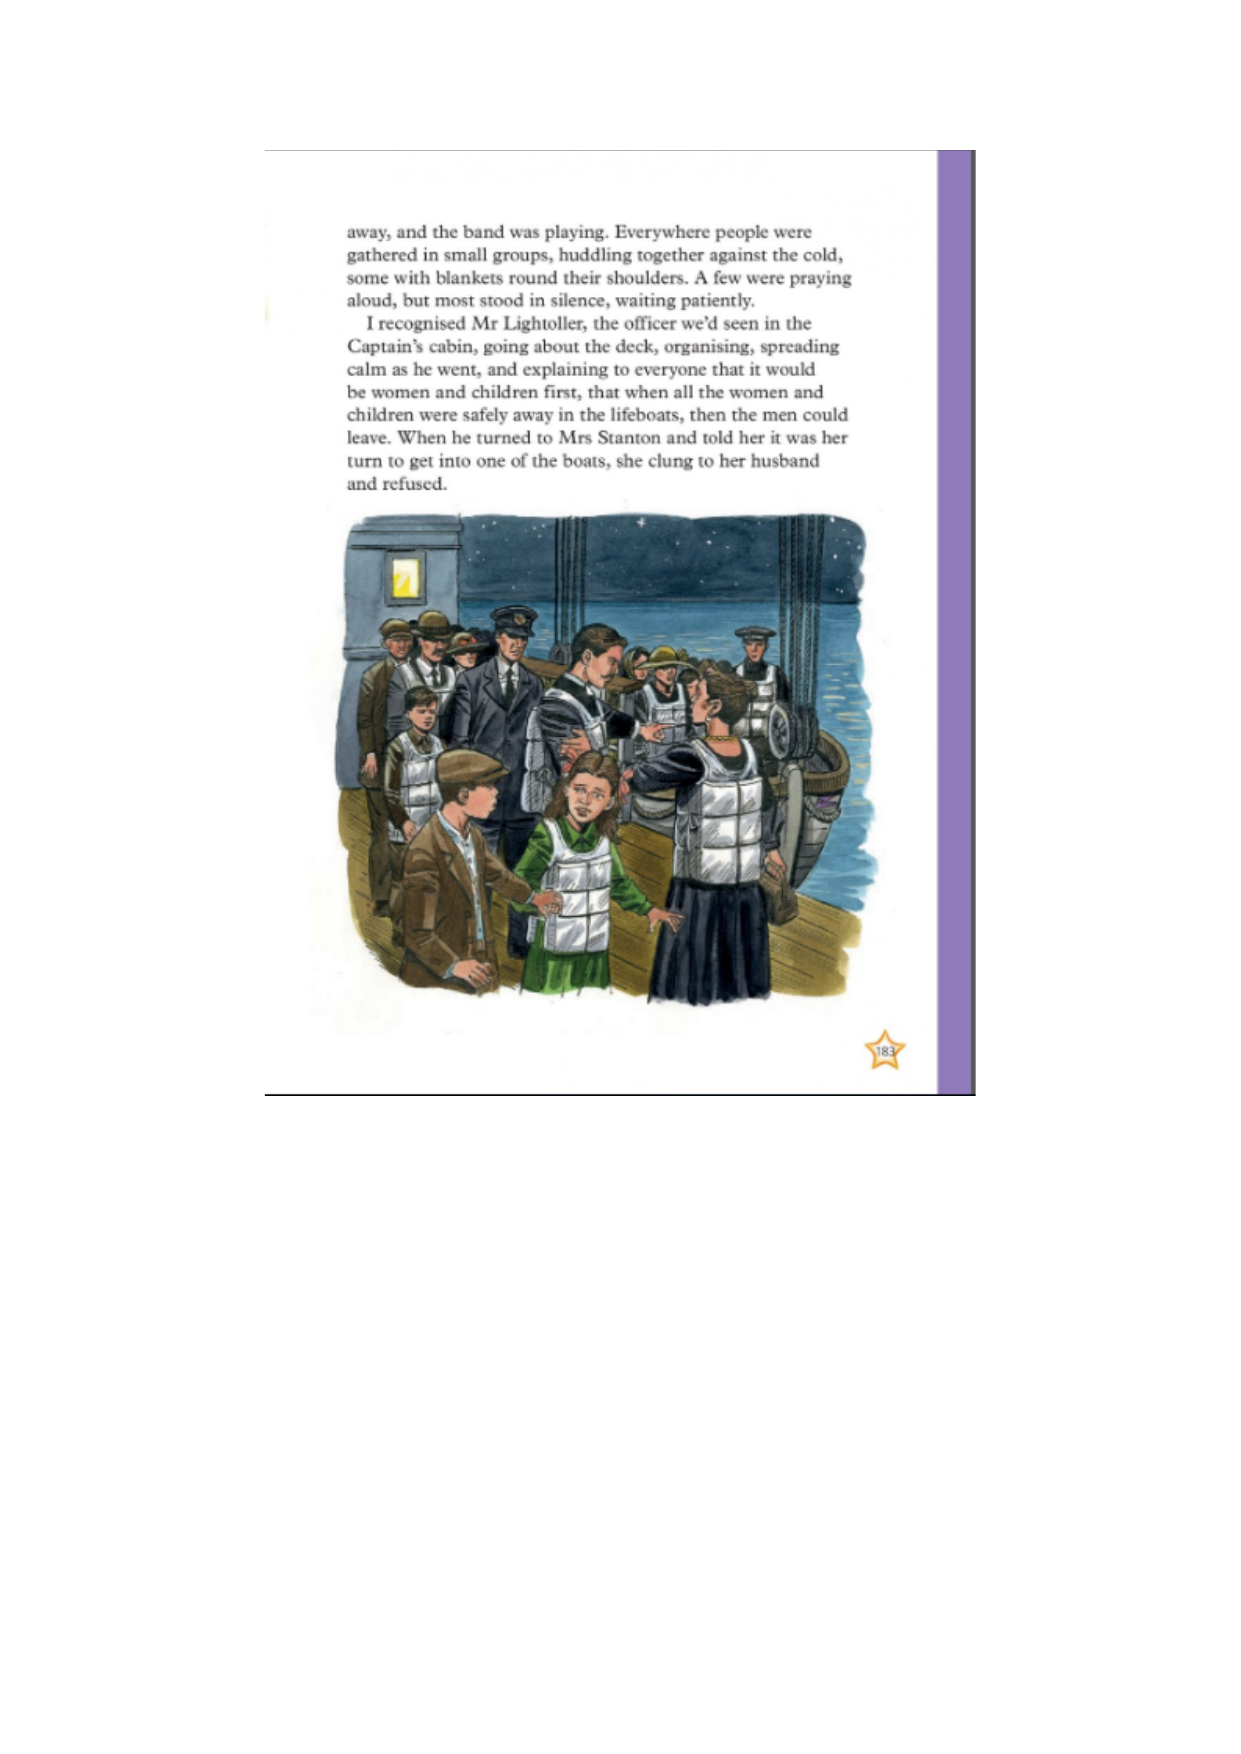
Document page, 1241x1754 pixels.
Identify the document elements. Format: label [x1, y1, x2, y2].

picture [264, 150, 976, 1096]
